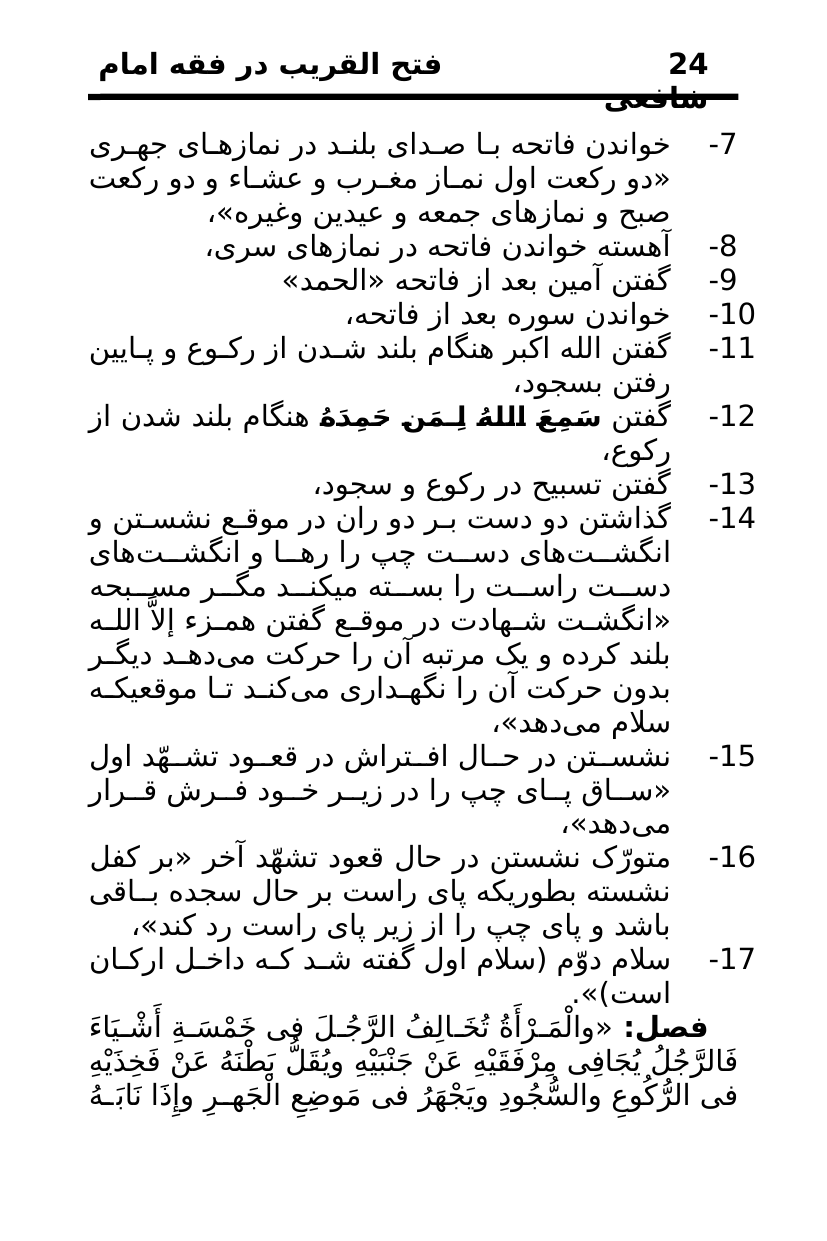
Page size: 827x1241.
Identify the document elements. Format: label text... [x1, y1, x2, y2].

list نشستن در حال افتراش در قعود تشهّد اول «ساق پای چپ را در زیر خود فرش قرار می‌دهد»، [89, 739, 708, 841]
list سلام دوّم (سلام اول گفته شد که داخل ارکان است)». [89, 943, 708, 1011]
list خواندن فاتحه با صدای بلند در نمازهای جهری «دو رکعت اول نماز مغرب و عشاء و دو رکعت صبح و نمازهای جمعه و عیدین وغیره»، [89, 128, 708, 229]
list گفتن آمین بعد از فاتحه «الحمد» [89, 263, 708, 297]
list گفتن تسبیح در رکوع و سجود، [89, 467, 708, 501]
list متورّک نشستن در حال قعود تشهّد آخر «بر کفل نشسته بطوریکه پای راست بر حال سجده باقی باشد و پای چپ را از زیر پای راست رد کند»، [89, 841, 708, 943]
list آهسته خواندن فاتحه در نمازهای سری، [89, 229, 708, 263]
list خواندن سوره بعد از فاتحه، [89, 297, 708, 331]
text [89, 1011, 738, 1112]
list گذاشتن دو دست بر دو ران در موقع نشستن و انگشت‌های دست چپ را رها و انگشت‌های دست راست را بسته میکند مگر مسبحه «انگشت شهادت در موقع گفتن همزء إلاَّ الله بلند کرده و یک مرتبه آن را حرکت می‌دهد دیگر بدون حرکت آن را نگهداری می‌کند تا موقعیکه سلام می‌دهد»، [89, 501, 708, 739]
list گفتن الله اکبر هنگام بلند شدن از رکوع و پایین رفتن بسجود، [89, 331, 708, 399]
list گفتن سَمِعَ اللهُ لِـمَن حَمِدَهُ هنگام بلند شدن از رکوع، [89, 399, 708, 467]
